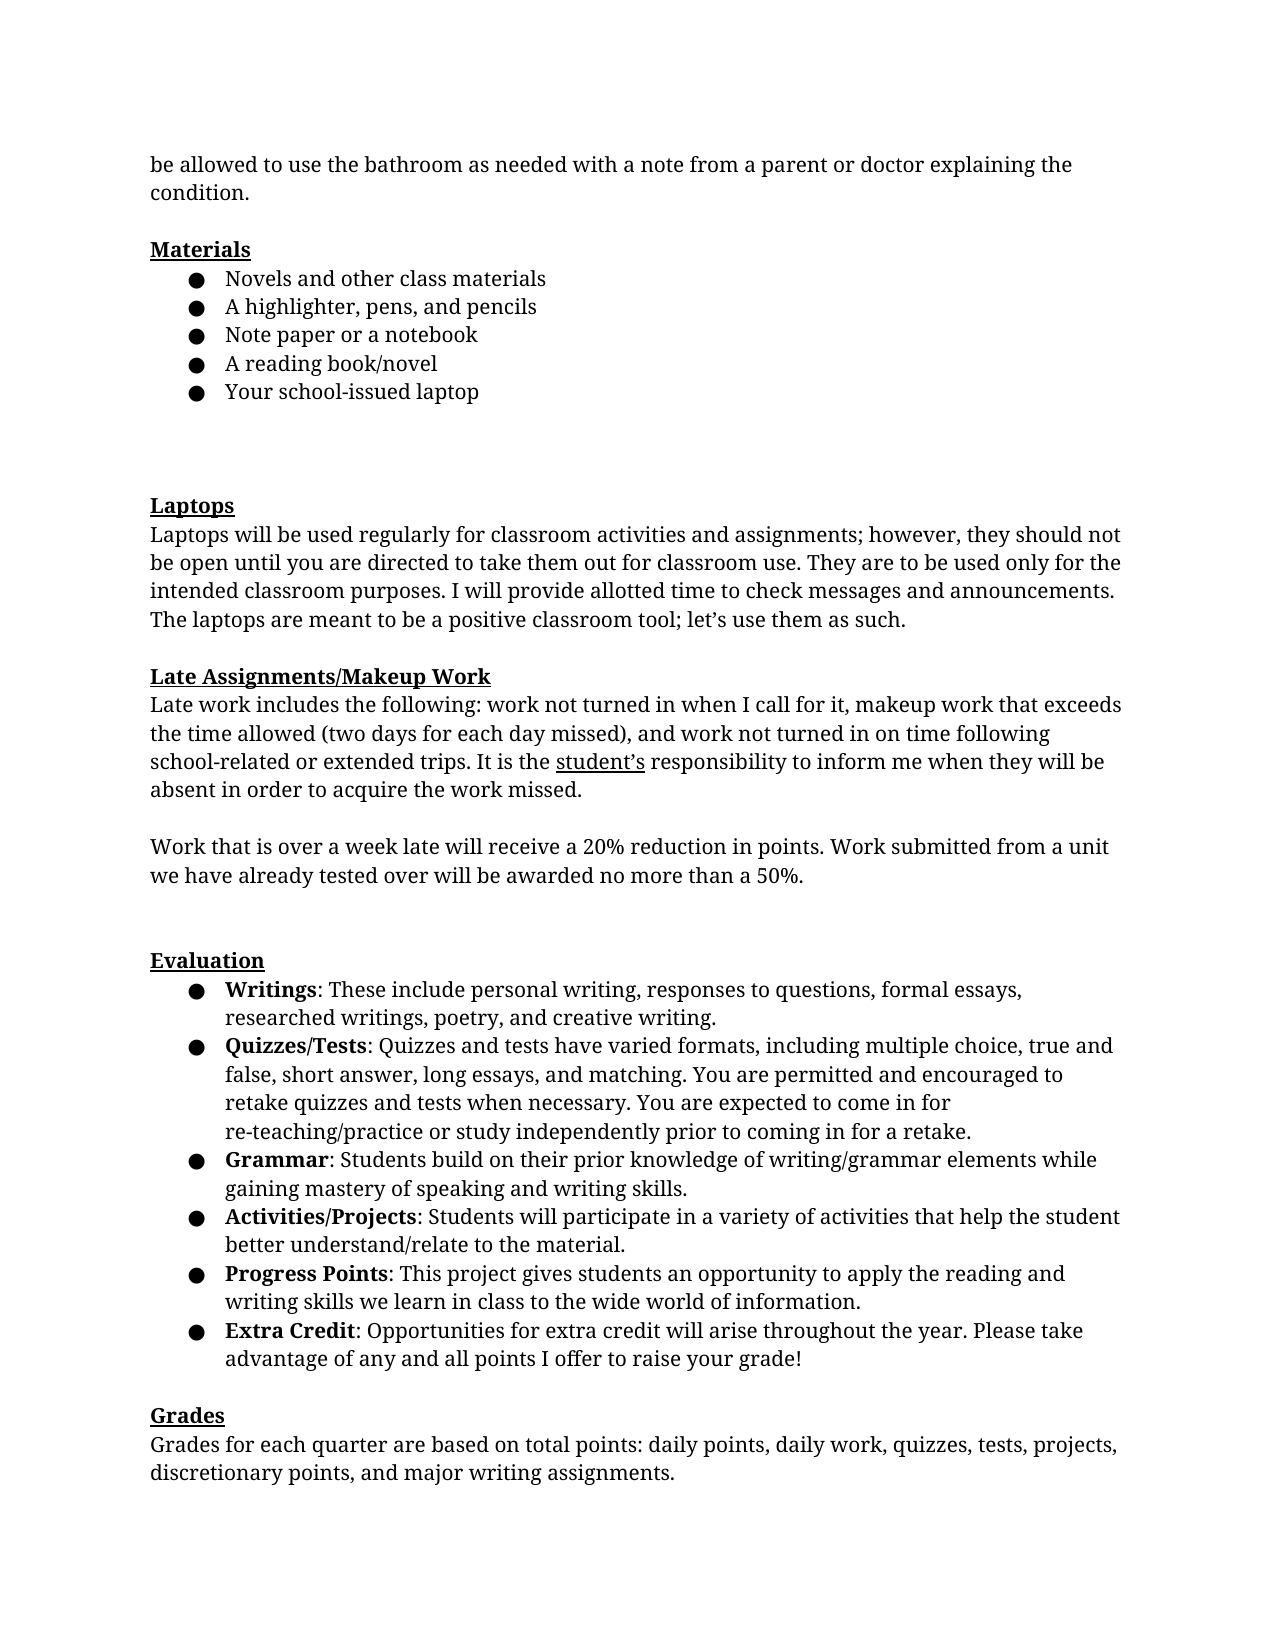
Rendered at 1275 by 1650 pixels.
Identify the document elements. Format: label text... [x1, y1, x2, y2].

text Materials [150, 235, 1125, 264]
text Grades [150, 1401, 1125, 1430]
text Late work includes the following: work not turned in when I call for it, makeup work that exceeds the time allowed (two days for each day missed), and work not turned in on time following school-related or extended trips. It is the student’s responsibility to inform me when they will be absent in order to acquire the work missed. [150, 690, 1125, 804]
list A reading book/novel [187, 349, 1125, 377]
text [150, 150, 1125, 207]
list Extra Credit: Opportunities for extra credit will arise throughout the year. Please take advantage of any and all points I offer to raise your grade! [187, 1316, 1125, 1373]
text Laptops [150, 491, 1125, 520]
text Work that is over a week late will receive a 20% reduction in points. Work submitted from a unit we have already tested over will be awarded no more than a 50%. [150, 832, 1125, 889]
text Grades for each quarter are based on total points: daily points, daily work, quizzes, tests, projects, discretionary points, and major writing assignments. [150, 1430, 1125, 1487]
list Note paper or a notebook [187, 321, 1125, 349]
text Evaluation [150, 946, 1125, 975]
list Progress Points: This project gives students an opportunity to apply the reading and writing skills we learn in class to the wide world of information. [187, 1259, 1125, 1316]
list Writings: These include personal writing, responses to questions, formal essays, researched writings, poetry, and creative writing. [187, 975, 1125, 1032]
text Late Assignments/Makeup Work [150, 662, 1125, 690]
list Grammar: Students build on their prior knowledge of writing/grammar elements while gaining mastery of speaking and writing skills. [187, 1145, 1125, 1202]
list Quizzes/Tests: Quizzes and tests have varied formats, including multiple choice, true and false, short answer, long essays, and matching. You are permitted and encouraged to retake quizzes and tests when necessary. You are expected to come in for re-teaching/practice or study independently prior to coming in for a retake. [187, 1032, 1125, 1145]
list Novels and other class materials [187, 264, 1125, 292]
list Activities/Projects: Students will participate in a variety of activities that help the student better understand/relate to the material. [187, 1202, 1125, 1259]
list A highlighter, pens, and pencils [187, 292, 1125, 321]
text Laptops will be used regularly for classroom activities and assignments; however, they should not be open until you are directed to take them out for classroom use. They are to be used only for the intended classroom purposes. I will provide allotted time to check messages and announcements. The laptops are meant to be a positive classroom tool; let’s use them as such. [150, 520, 1125, 633]
list Your school-issued laptop [187, 377, 1125, 406]
